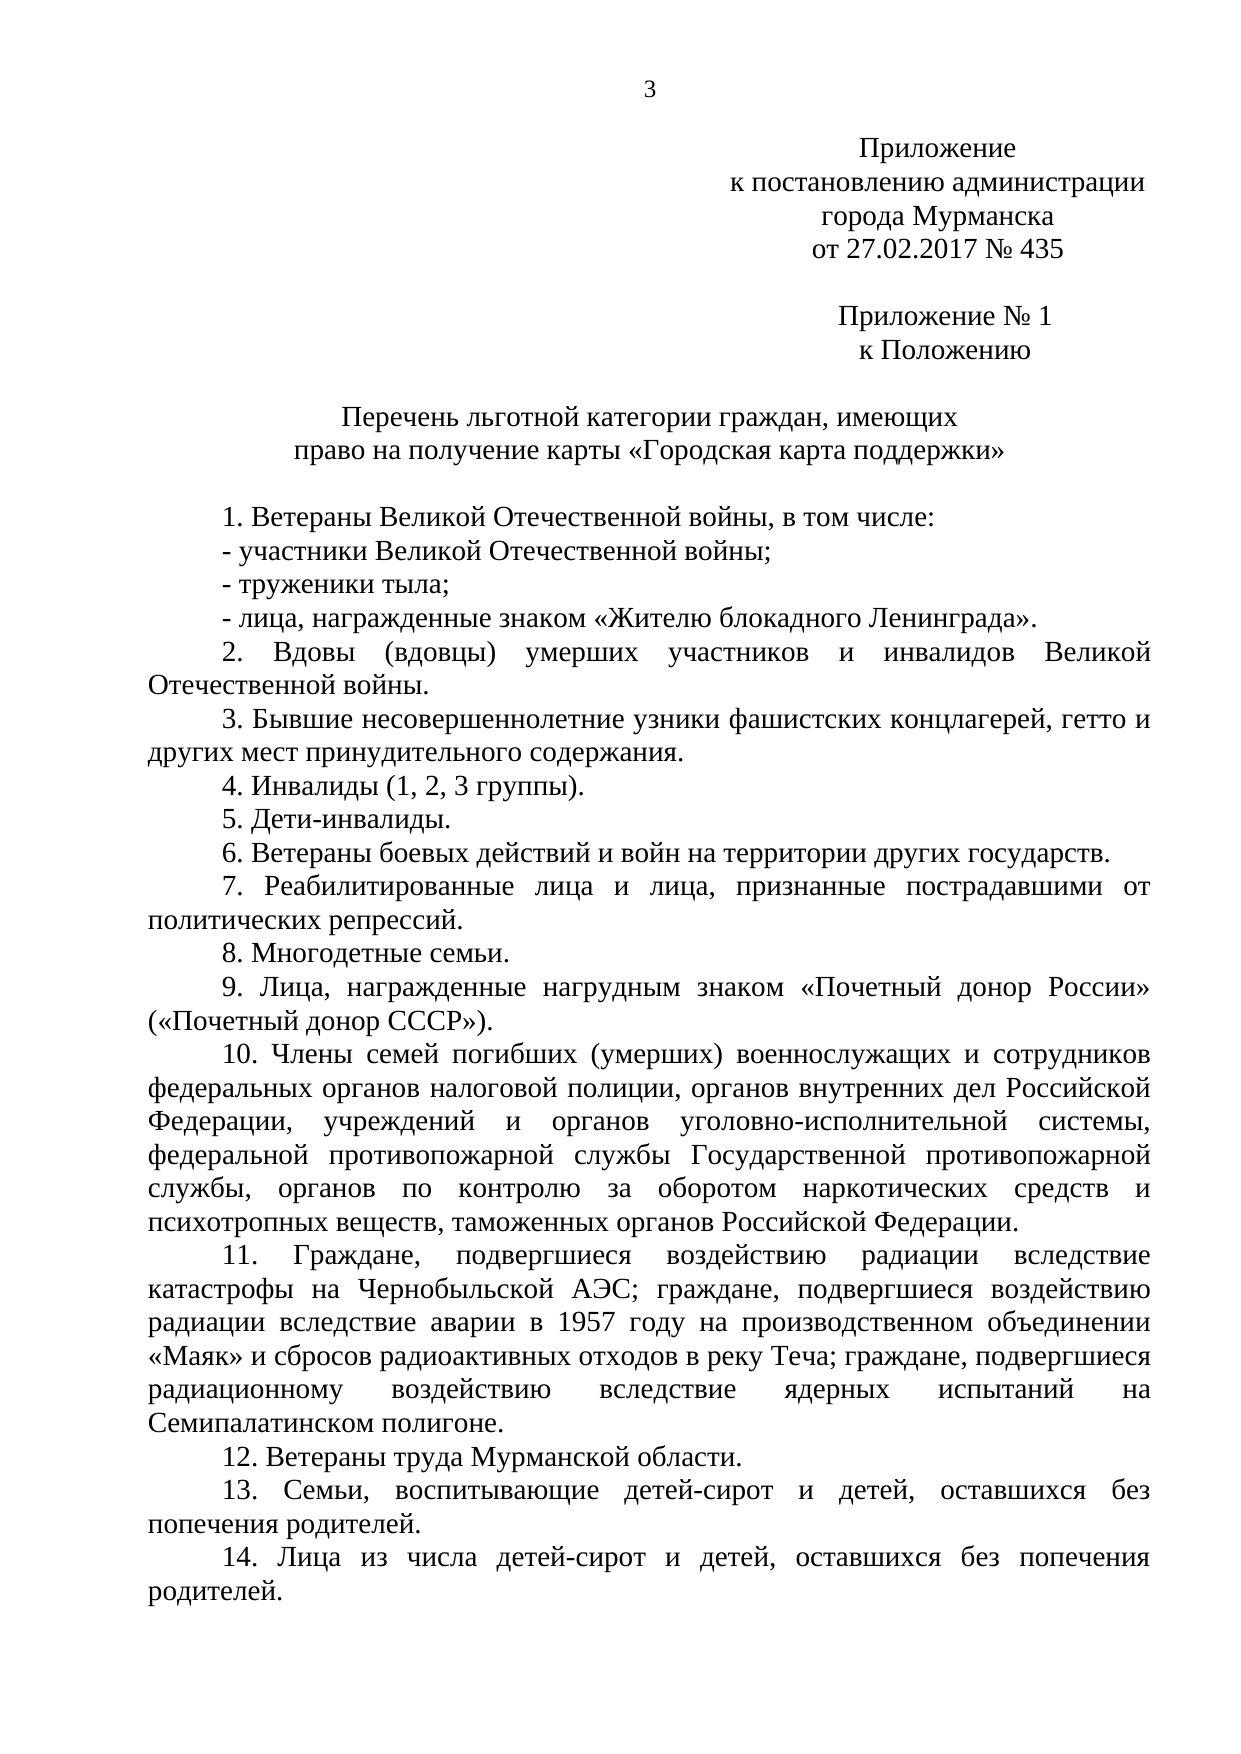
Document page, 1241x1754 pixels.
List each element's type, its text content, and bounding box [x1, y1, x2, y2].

list 5. Дети-инвалиды. [148, 801, 1152, 835]
list 7. Реабилитированные лица и лица, признанные пострадавшими от политических репрессий. [148, 868, 1152, 936]
text право на получение карты «Городская карта поддержки» [148, 432, 1152, 466]
list 6. Ветераны боевых действий и войн на территории других государств. [148, 835, 1152, 868]
list 12. Ветераны труда Мурманской области. [148, 1439, 1152, 1472]
list 1. Ветераны Великой Отечественной войны, в том числе: [222, 499, 1152, 533]
list 9. Лица, награжденные нагрудным знаком «Почетный донор России» («Почетный донор СССР»). [148, 969, 1152, 1036]
list - труженики тыла; [148, 567, 1152, 600]
text к Положению [724, 332, 1167, 365]
text Перечень льготной категории граждан, имеющих [148, 399, 1152, 432]
list - участники Великой Отечественной войны; [148, 533, 1152, 567]
list 10. Члены семей погибших (умерших) военнослужащих и сотрудников федеральных органов налоговой полиции, органов внутренних дел Российской Федерации, учреждений и органов уголовно-исполнительной системы, федеральной противопожарной службы Государственной противопожарной службы, органов по контролю за оборотом наркотических средств и психотропных веществ, таможенных органов Российской Федерации. [148, 1036, 1152, 1237]
list 4. Инвалиды (1, 2, 3 группы). [148, 768, 1152, 801]
list 8. Многодетные семьи. [148, 936, 1152, 969]
text Приложение № 1 [724, 298, 1167, 332]
list - лица, награжденные знаком «Жителю блокадного Ленинграда». [148, 600, 1152, 634]
text города Мурманска [724, 198, 1152, 231]
text к постановлению администрации [724, 164, 1152, 198]
list 11. Граждане, подвергшиеся воздействию радиации вследствие катастрофы на Чернобыльской АЭС; граждане, подвергшиеся воздействию радиации вследствие аварии в 1957 году на производственном объединении «Маяк» и сбросов радиоактивных отходов в реку Теча; граждане, подвергшиеся радиационному воздействию вследствие ядерных испытаний на Семипалатинском полигоне. [148, 1237, 1152, 1439]
list 2. Вдовы (вдовцы) умерших участников и инвалидов Великой Отечественной войны. [148, 634, 1152, 701]
list 3. Бывшие несовершеннолетние узники фашистских концлагерей, гетто и других мест принудительного содержания. [148, 701, 1152, 768]
list 14. Лица из числа детей-сирот и детей, оставшихся без попечения родителей. [148, 1539, 1152, 1606]
text от 27.02.2017 № 435 [724, 231, 1152, 265]
text Приложение [724, 131, 1152, 164]
list 13. Семьи, воспитывающие детей-сирот и детей, оставшихся без попечения родителей. [148, 1472, 1152, 1539]
